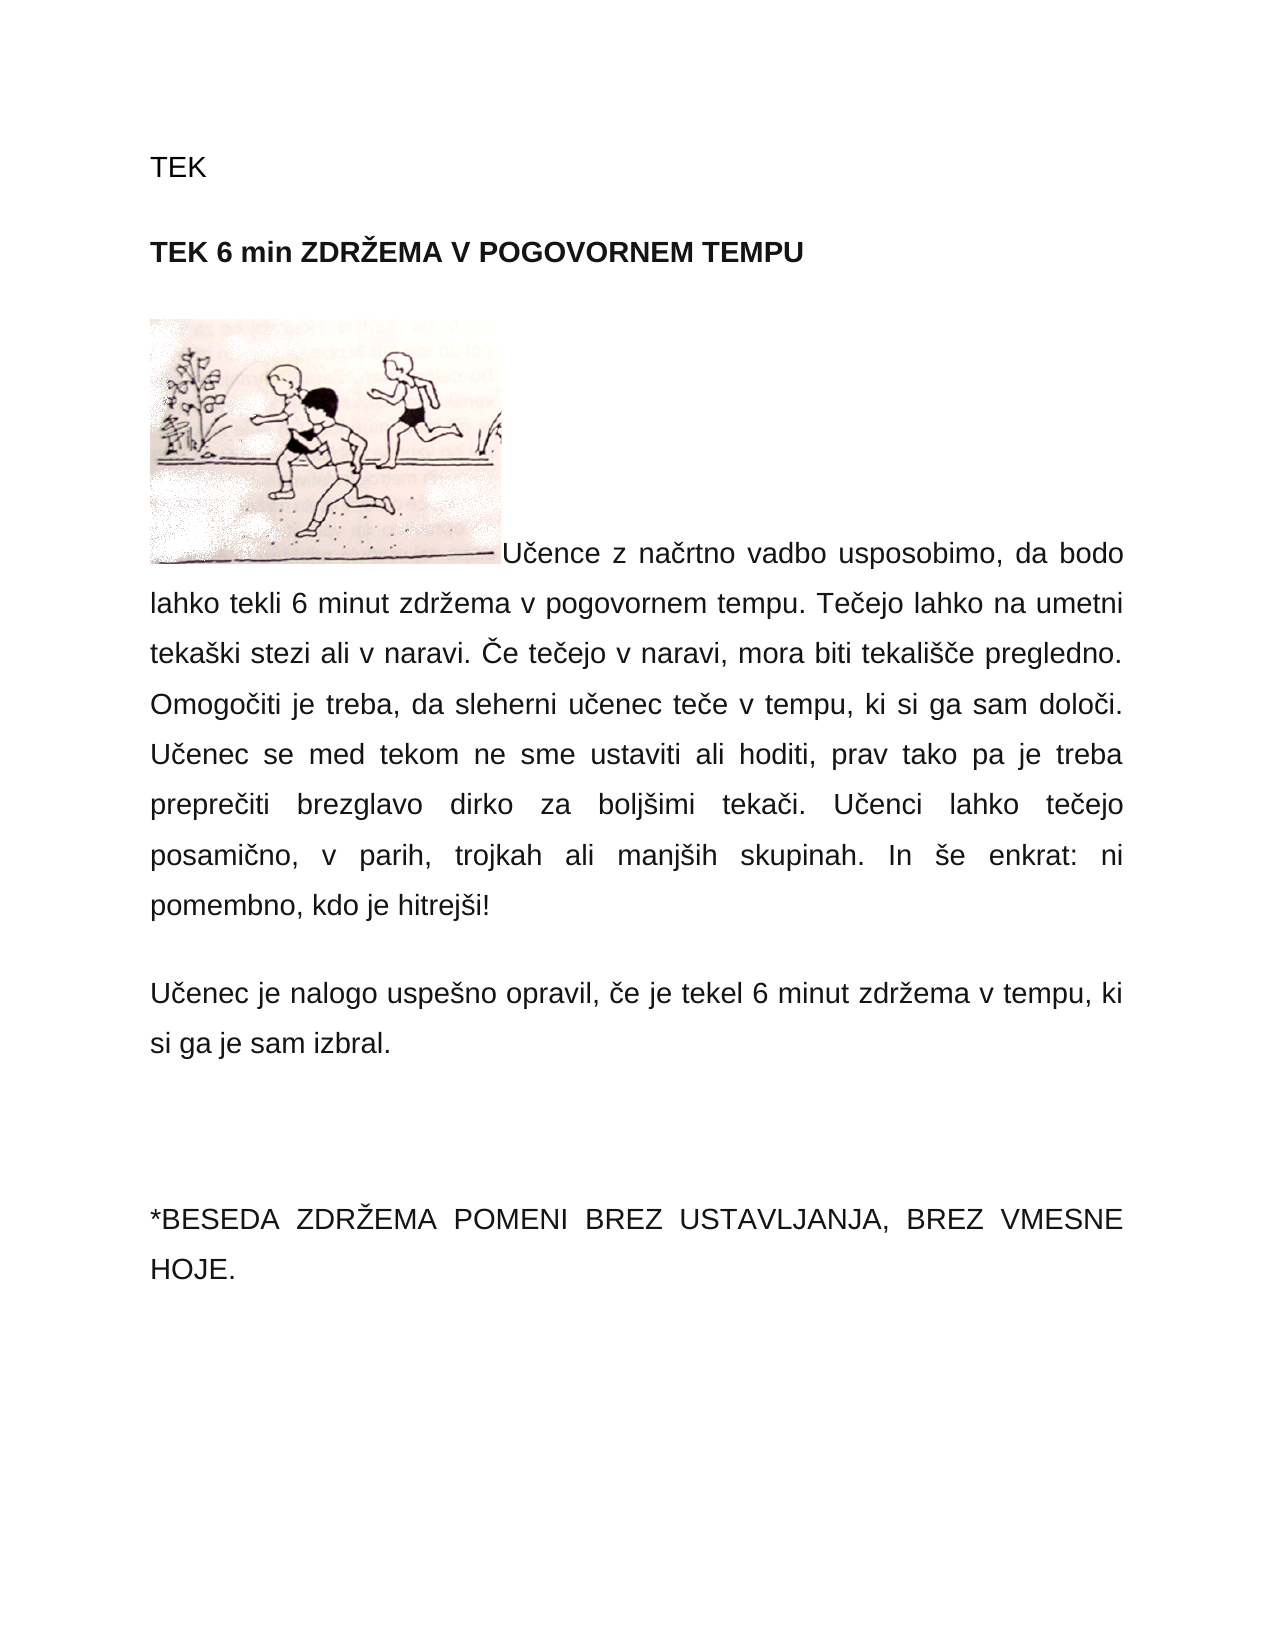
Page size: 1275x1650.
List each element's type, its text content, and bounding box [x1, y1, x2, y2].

text *BESEDA ZDRŽEMA POMENI BREZ USTAVLJANJA, BREZ VMESNE HOJE. [150, 1202, 1125, 1286]
text Učenec je nalogo uspešno opravil, če je tekel 6 minut zdržema v tempu, ki si ga je sam izbral. [150, 976, 1125, 1059]
picture [150, 319, 502, 564]
text TEK [150, 150, 1125, 183]
text TEK 6 min ZDRŽEMA V POGOVORNEM TEMPU [150, 235, 1125, 268]
text Učence z načrtno vadbo usposobimo, da bodo lahko tekli 6 minut zdržema v pogovornem tempu. Tečejo lahko na umetni tekaški stezi ali v naravi. Če tečejo v naravi, mora biti tekališče pregledno. Omogočiti je treba, da sleherni učenec teče v tempu, ki si ga sam določi. Učenec se med tekom ne sme ustaviti ali hoditi, prav tako pa je treba preprečiti brezglavo dirko za boljšimi tekači. Učenci lahko tečejo posamično, v parih, trojkah ali manjših skupinah. In še enkrat: ni pomembno, kdo je hitrejši! [150, 319, 1125, 921]
